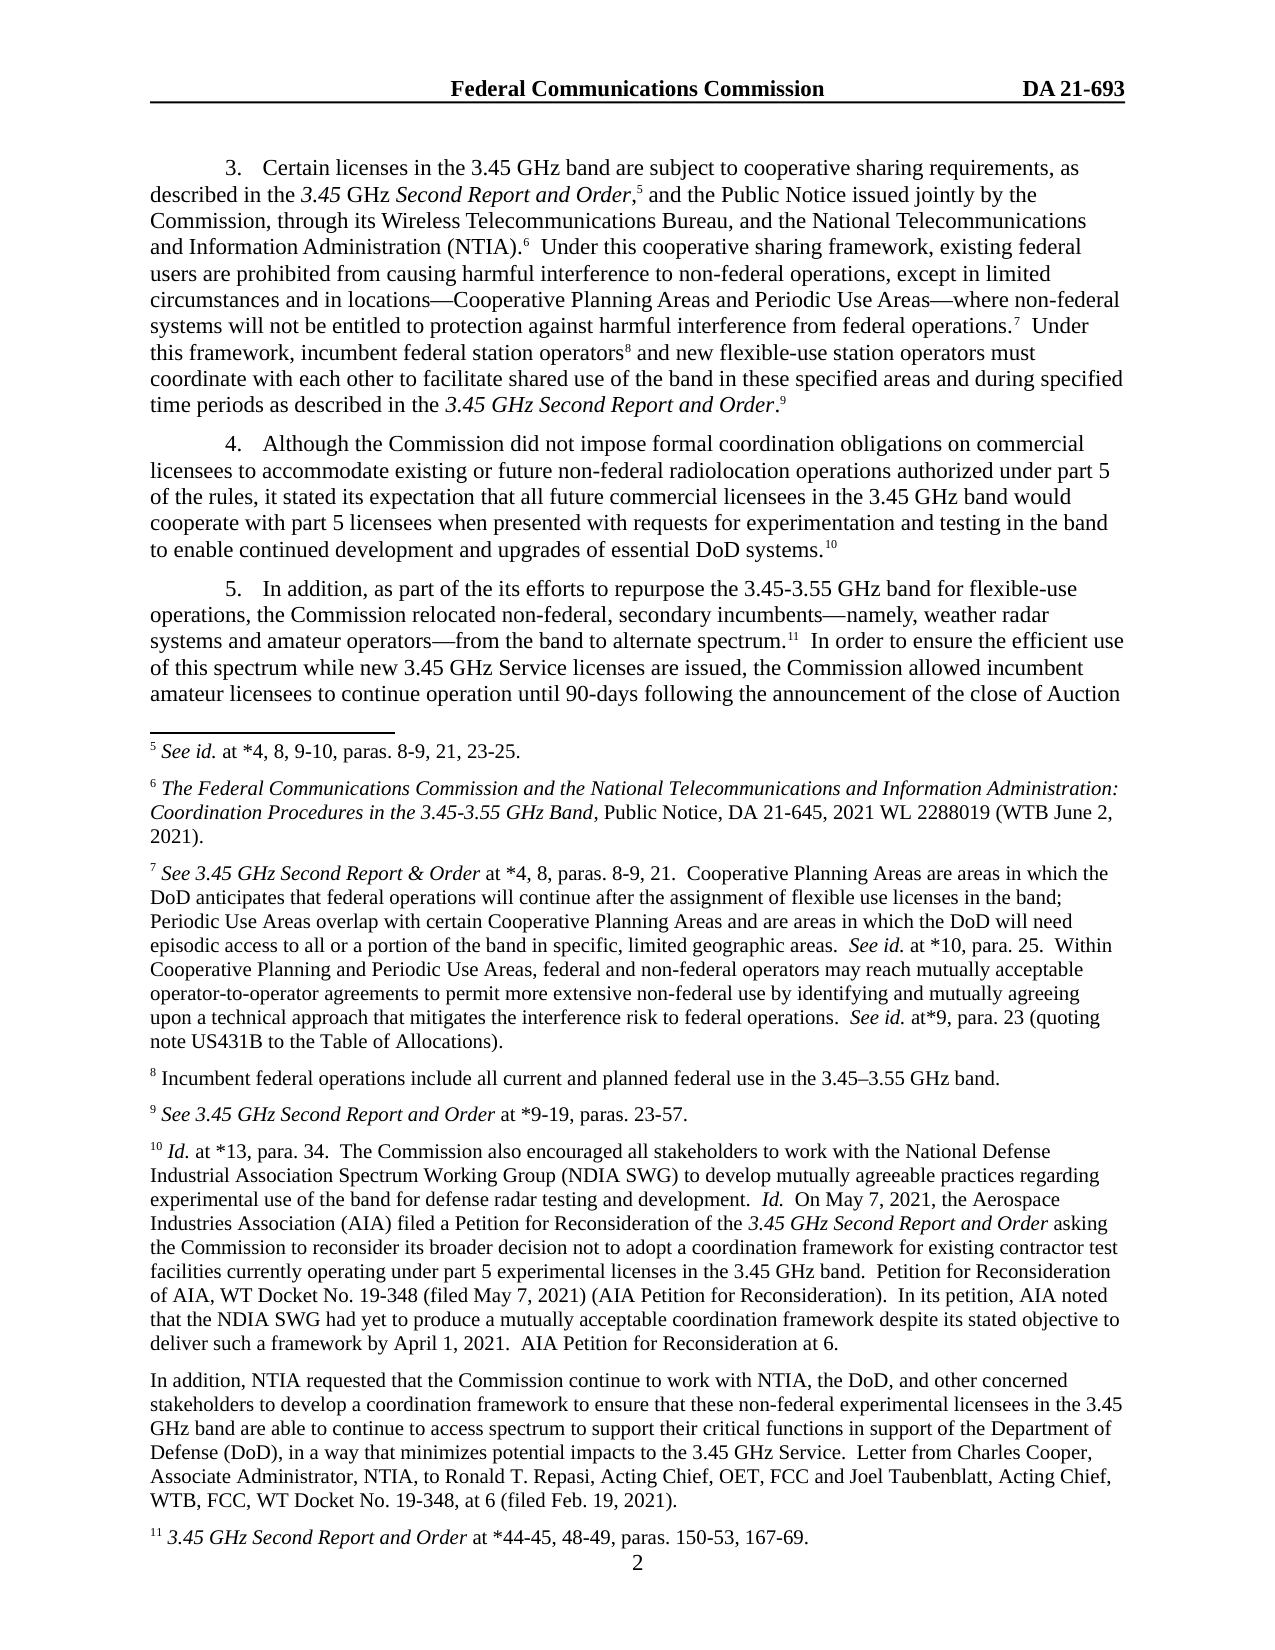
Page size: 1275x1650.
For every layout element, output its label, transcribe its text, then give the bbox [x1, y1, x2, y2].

text In addition, as part of the its efforts to repurpose the 3.45-3.55 GHz band for flexible-use operations, the Commission relocated non-federal, secondary incumbents—namely, weather radar systems and amateur operators—from the band to alternate spectrum. In order to ensure the efficient use of this spectrum while new 3.45 GHz Service licenses are issued, the Commission allowed incumbent amateur licensees to continue operation until 90-days following the announcement of the close of Auction 110. Incumbent weather radar systems will remain in operation in the band for slightly longer (up to 180 days following the grant of the first 3.45 GHz Service licenses) in order to allow enough time to transition their operations from the band. [150, 574, 1125, 706]
text Certain licenses in the 3.45 GHz band are subject to cooperative sharing requirements, as described in the 3.45 GHz Second Report and Order, and the Public Notice issued jointly by the Commission, through its Wireless Telecommunications Bureau, and the National Telecommunications and Information Administration (NTIA). Under this cooperative sharing framework, existing federal users are prohibited from causing harmful interference to non-federal operations, except in limited circumstances and in locations—Cooperative Planning Areas and Periodic Use Areas—where non-federal systems will not be entitled to protection against harmful interference from federal operations. Under this framework, incumbent federal station operators and new flexible-use station operators must coordinate with each other to facilitate shared use of the band in these specified areas and during specified time periods as described in the 3.45 GHz Second Report and Order. [150, 154, 1125, 418]
text Although the Commission did not impose formal coordination obligations on commercial licensees to accommodate existing or future non-federal radiolocation operations authorized under part 5 of the rules, it stated its expectation that all future commercial licensees in the 3.45 GHz band would cooperate with part 5 licensees when presented with requests for experimentation and testing in the band to enable continued development and upgrades of essential DoD systems. [150, 430, 1125, 562]
